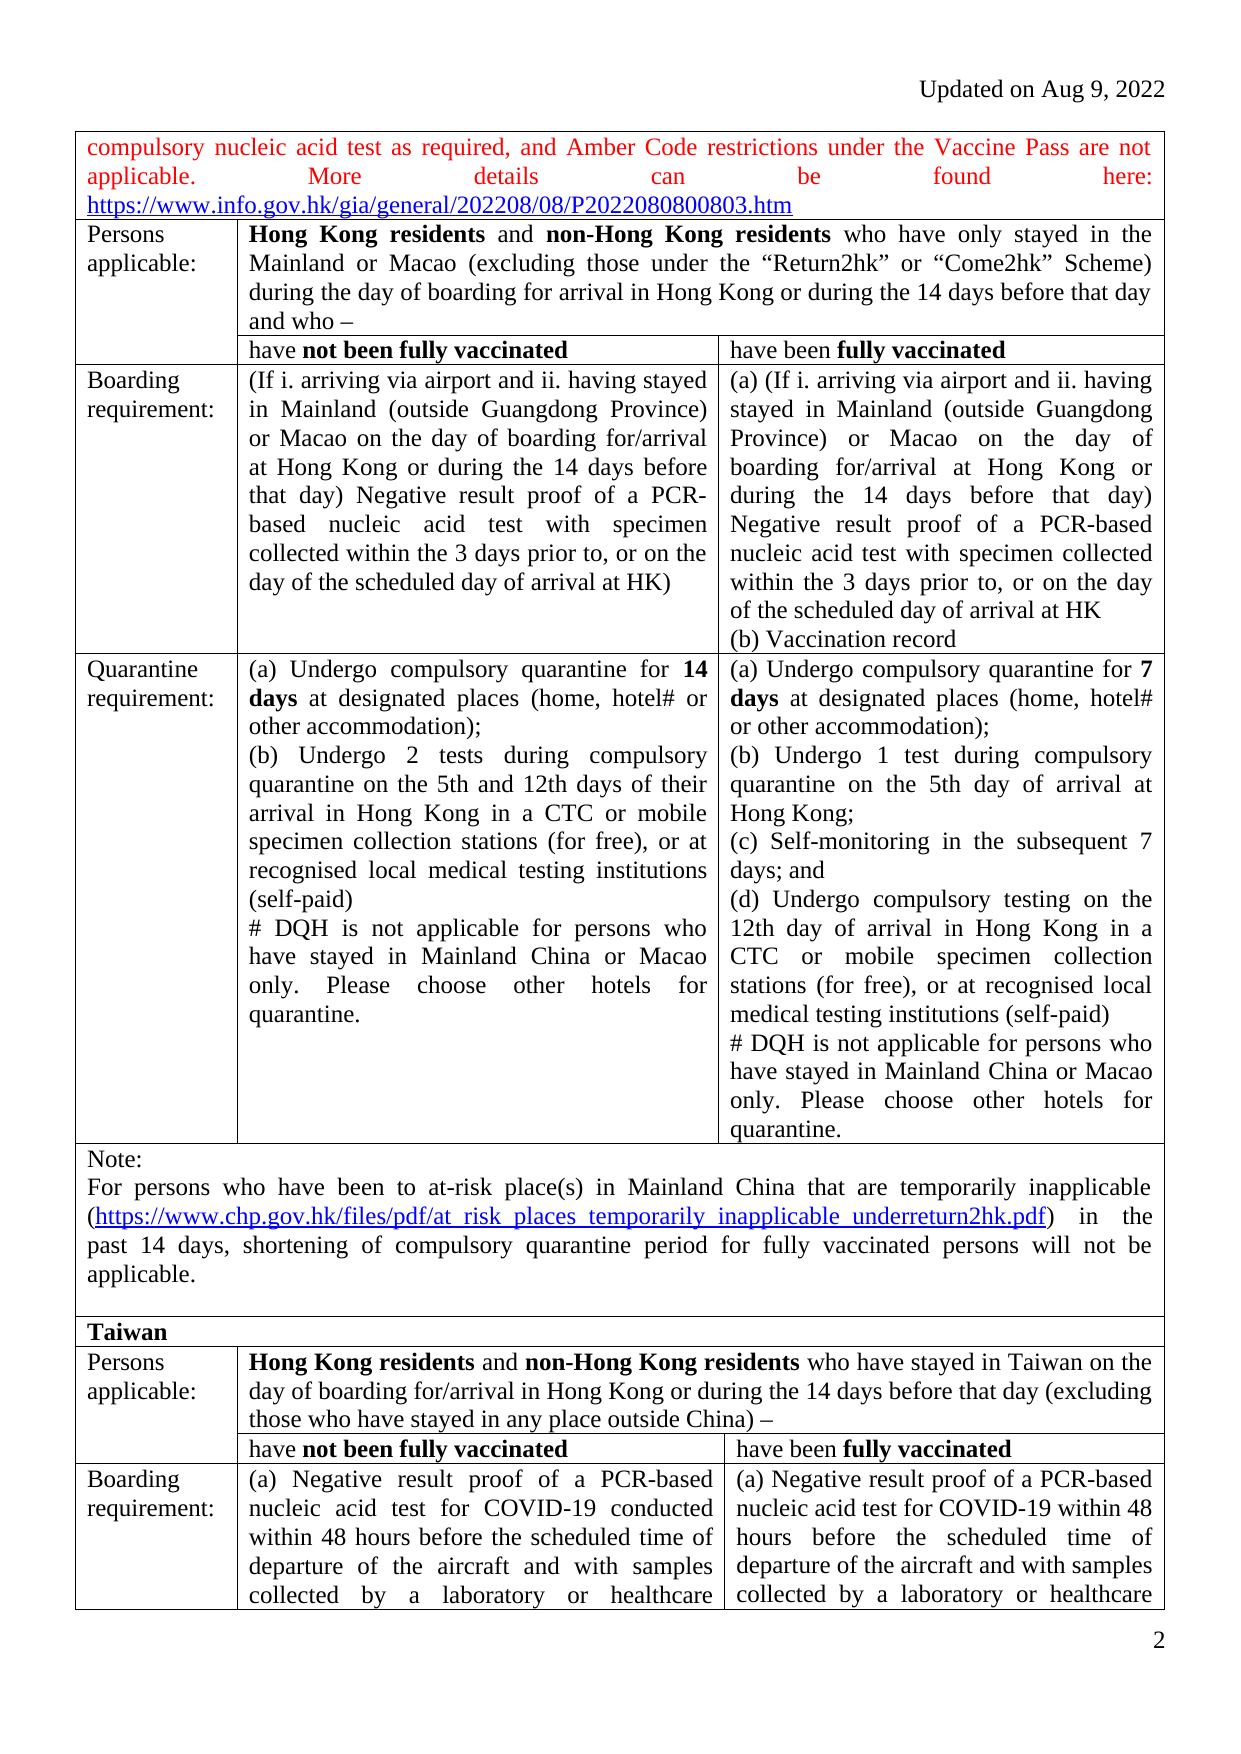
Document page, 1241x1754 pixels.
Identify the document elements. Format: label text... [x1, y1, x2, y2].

table_cell have not been fully vaccinated [238, 336, 718, 364]
table_cell have been fully vaccinated [725, 1434, 1164, 1463]
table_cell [238, 1464, 724, 1609]
table_cell (a) Undergo compulsory quarantine for 7 days at designated places (home, hotel# or other accommodation); (b) Undergo 1 test during compulsory quarantine on the 5th day of arrival at Hong Kong; (c) Self-monitoring in the subsequent 7 days; and (d) Undergo compulsory testing on the 12th day of arrival in Hong Kong in a CTC or mobile specimen collection stations (for free), or at recognised local medical testing institutions (self-paid) # DQH is not applicable for persons who have stayed in Mainland China or Macao only. Please choose other hotels for quarantine. [719, 654, 1164, 1143]
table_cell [725, 1464, 1164, 1609]
table_cell (a) Undergo compulsory quarantine for 14 days at designated places (home, hotel# or other accommodation); (b) Undergo 2 tests during compulsory quarantine on the 5th and 12th days of their arrival in Hong Kong in a CTC or mobile specimen collection stations (for free), or at recognised local medical testing institutions (self-paid) # DQH is not applicable for persons who have stayed in Mainland China or Macao only. Please choose other hotels for quarantine. [238, 654, 718, 1143]
table_cell have not been fully vaccinated [238, 1434, 724, 1463]
table_cell have been fully vaccinated [719, 336, 1164, 364]
table_cell (If i. arriving via airport and ii. having stayed in Mainland (outside Guangdong Province) or Macao on the day of boarding for/arrival at Hong Kong or during the 14 days before that day) Negative result proof of a PCR-based nucleic acid test with specimen collected within the 3 days prior to, or on the day of the scheduled day of arrival at HK) [238, 365, 718, 653]
table_cell Note: For persons who have been to at-risk place(s) in Mainland China that are temporarily inapplicable (https://www.chp.gov.hk/files/pdf/at_risk_places_temporarily_inapplicable_underreturn2hk.pdf) in the past 14 days, shortening of compulsory quarantine period for fully vaccinated persons will not be applicable. [76, 1144, 1164, 1316]
table_cell Boarding requirement: [76, 365, 237, 653]
table_cell Quarantine requirement: [76, 654, 237, 1143]
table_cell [76, 1464, 237, 1609]
table_cell Hong Kong residents and non-Hong Kong residents who have only stayed in the Mainland or Macao (excluding those under the “Return2hk” or “Come2hk” Scheme) during the day of boarding for arrival in Hong Kong or during the 14 days before that day and who – [238, 220, 1164, 334]
table_cell Persons applicable: [76, 220, 237, 364]
table_cell Persons applicable: [76, 1347, 237, 1463]
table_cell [76, 132, 1164, 218]
table_cell Taiwan [76, 1317, 1164, 1346]
table_cell Hong Kong residents and non-Hong Kong residents who have stayed in Taiwan on the day of boarding for/arrival in Hong Kong or during the 14 days before that day (excluding those who have stayed in any place outside China) – [238, 1347, 1164, 1433]
table_cell (a) (If i. arriving via airport and ii. having stayed in Mainland (outside Guangdong Province) or Macao on the day of boarding for/arrival at Hong Kong or during the 14 days before that day) Negative result proof of a PCR-based nucleic acid test with specimen collected within the 3 days prior to, or on the day of the scheduled day of arrival at HK (b) Vaccination record [719, 365, 1164, 653]
